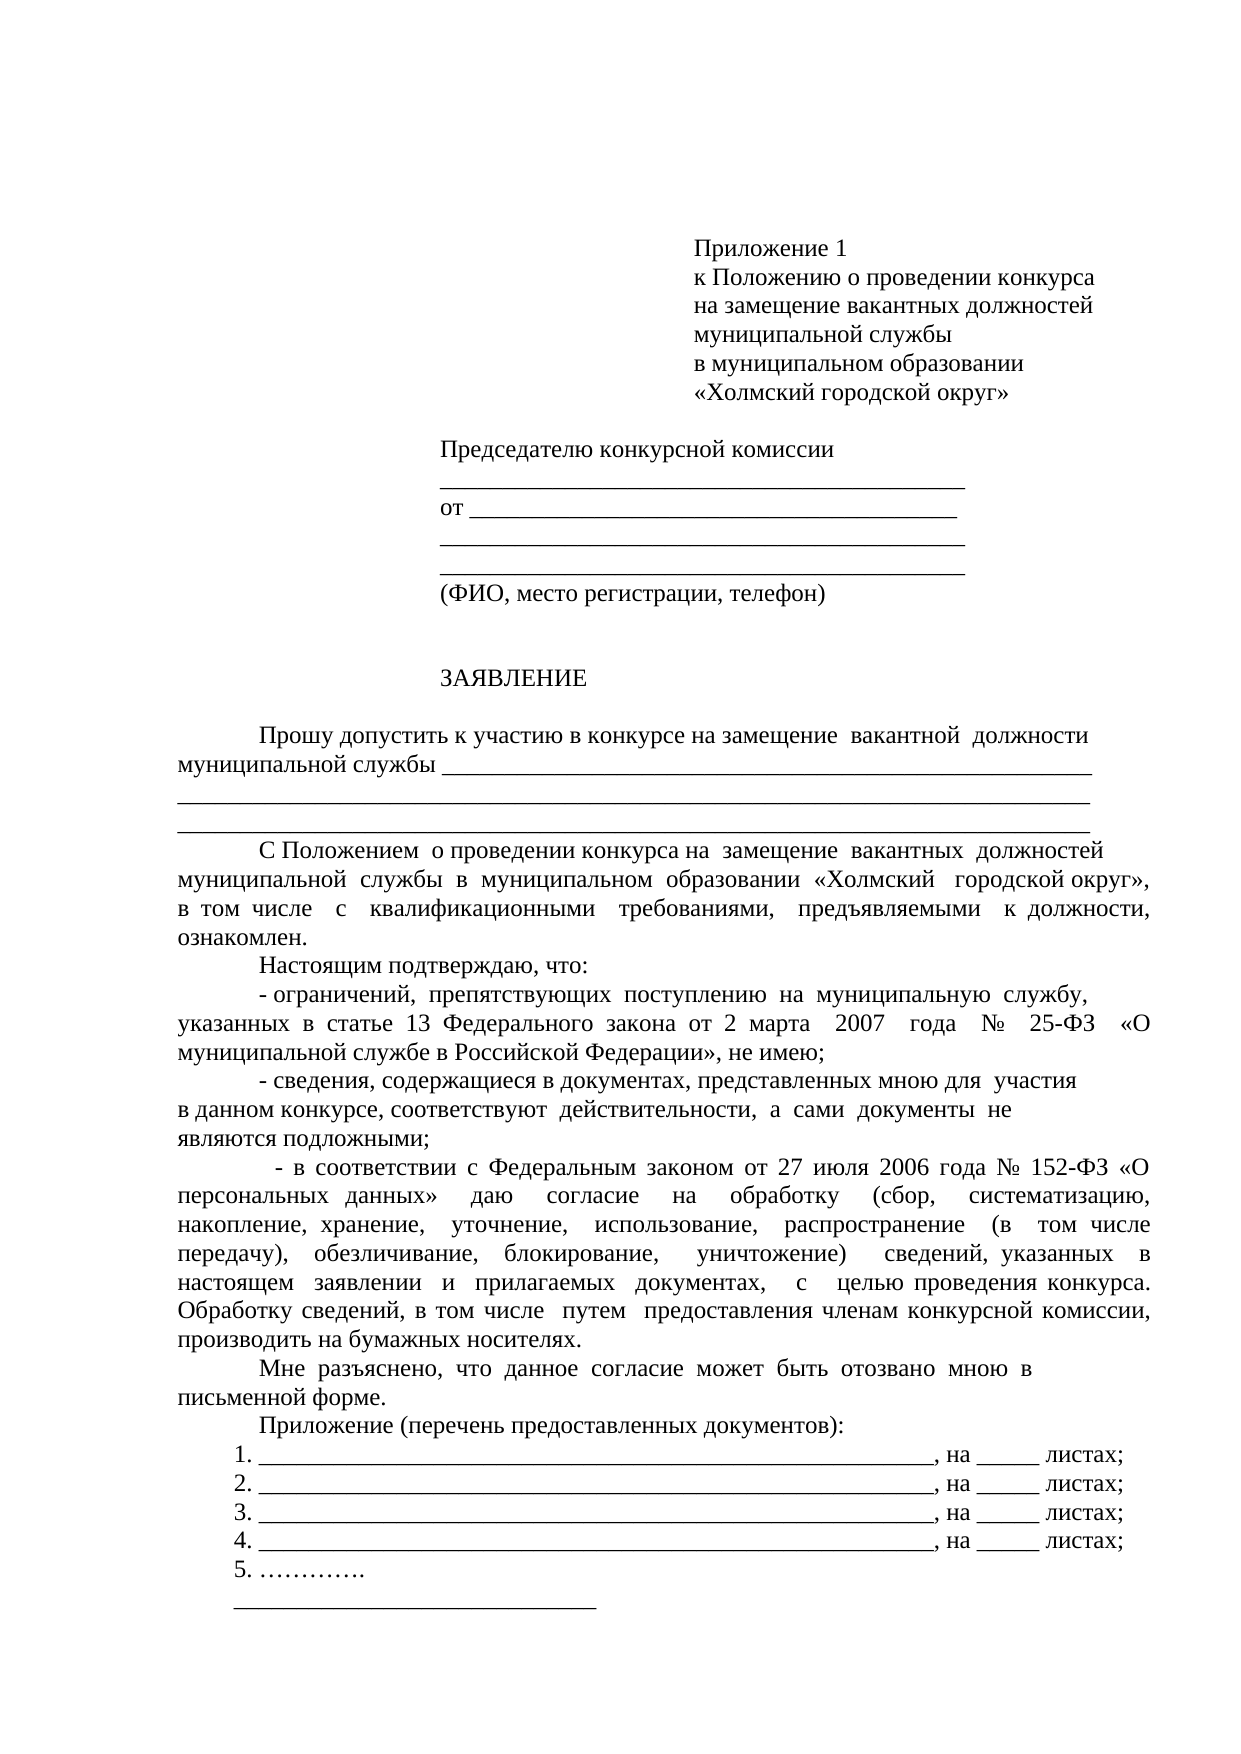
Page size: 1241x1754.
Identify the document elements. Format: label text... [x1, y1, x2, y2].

text _________________________________________________________________________ [177, 807, 1152, 835]
text _________________________________________________________________________ [177, 778, 1152, 807]
text __________________________________________ [177, 549, 1152, 578]
text 4. ______________________________________________________, на _____ листах; [177, 1525, 1152, 1554]
text на замещение вакантных должностей [620, 291, 1152, 319]
text 5. …………. [177, 1554, 1152, 1583]
text __________________________________________ [177, 521, 1152, 549]
text - в соответствии с Федеральным законом от 27 июля 2006 года № 152-ФЗ «О персональных данных» даю согласие на обработку (сбор, систематизацию, накопление, хранение, уточнение, использование, распространение (в том числе передачу), обезличивание, блокирование, уничтожение) сведений, указанных в настоящем заявлении и прилагаемых документах, с целью проведения конкурса. Обработку сведений, в том числе путем предоставления членам конкурсной комиссии, производить на бумажных носителях. [177, 1152, 1152, 1353]
text (ФИО, место регистрации, телефон) [177, 578, 1152, 607]
text _____________________________ [177, 1583, 1152, 1612]
text __________________________________________ [177, 463, 1152, 492]
text муниципальной службы [620, 319, 1152, 348]
text «Холмский городской округ» [620, 377, 1152, 406]
text Настоящим подтверждаю, что: [177, 950, 1152, 979]
text Приложение 1 [620, 233, 1152, 262]
text муниципальной службы в муниципальном образовании «Холмский городской округ», в том числе с квалификационными требованиями, предъявляемыми к должности, ознакомлен. [177, 864, 1152, 950]
text Прошу допустить к участию в конкурсе на замещение вакантной должности [177, 720, 1152, 749]
text 3. ______________________________________________________, на _____ листах; [177, 1497, 1152, 1525]
text - ограничений, препятствующих поступлению на муниципальную службу, [177, 979, 1152, 1008]
text в данном конкурсе, соответствуют действительности, а сами документы не [177, 1094, 1152, 1123]
text к Положению о проведении конкурса [693, 262, 1152, 291]
text указанных в статье 13 Федерального закона от 2 марта 2007 года № 25-ФЗ «О муниципальной службе в Российской Федерации», не имею; [177, 1008, 1152, 1065]
text 2. ______________________________________________________, на _____ листах; [177, 1468, 1152, 1497]
text от _______________________________________ [177, 492, 1152, 521]
text Мне разъяснено, что данное согласие может быть отозвано мною в [177, 1353, 1152, 1382]
text 1. ______________________________________________________, на _____ листах; [177, 1439, 1152, 1468]
text - сведения, содержащиеся в документах, представленных мною для участия [177, 1065, 1152, 1094]
text С Положением о проведении конкурса на замещение вакантных должностей [177, 835, 1152, 864]
text муниципальной службы ____________________________________________________ [177, 749, 1152, 778]
text Председателю конкурсной комиссии [177, 434, 1152, 463]
text в муниципальном образовании [620, 348, 1152, 377]
text ЗАЯВЛЕНИЕ [177, 663, 1152, 692]
text являются подложными; [177, 1123, 1152, 1152]
text Приложение (перечень предоставленных документов): [177, 1410, 1152, 1439]
text письменной форме. [177, 1382, 1152, 1410]
